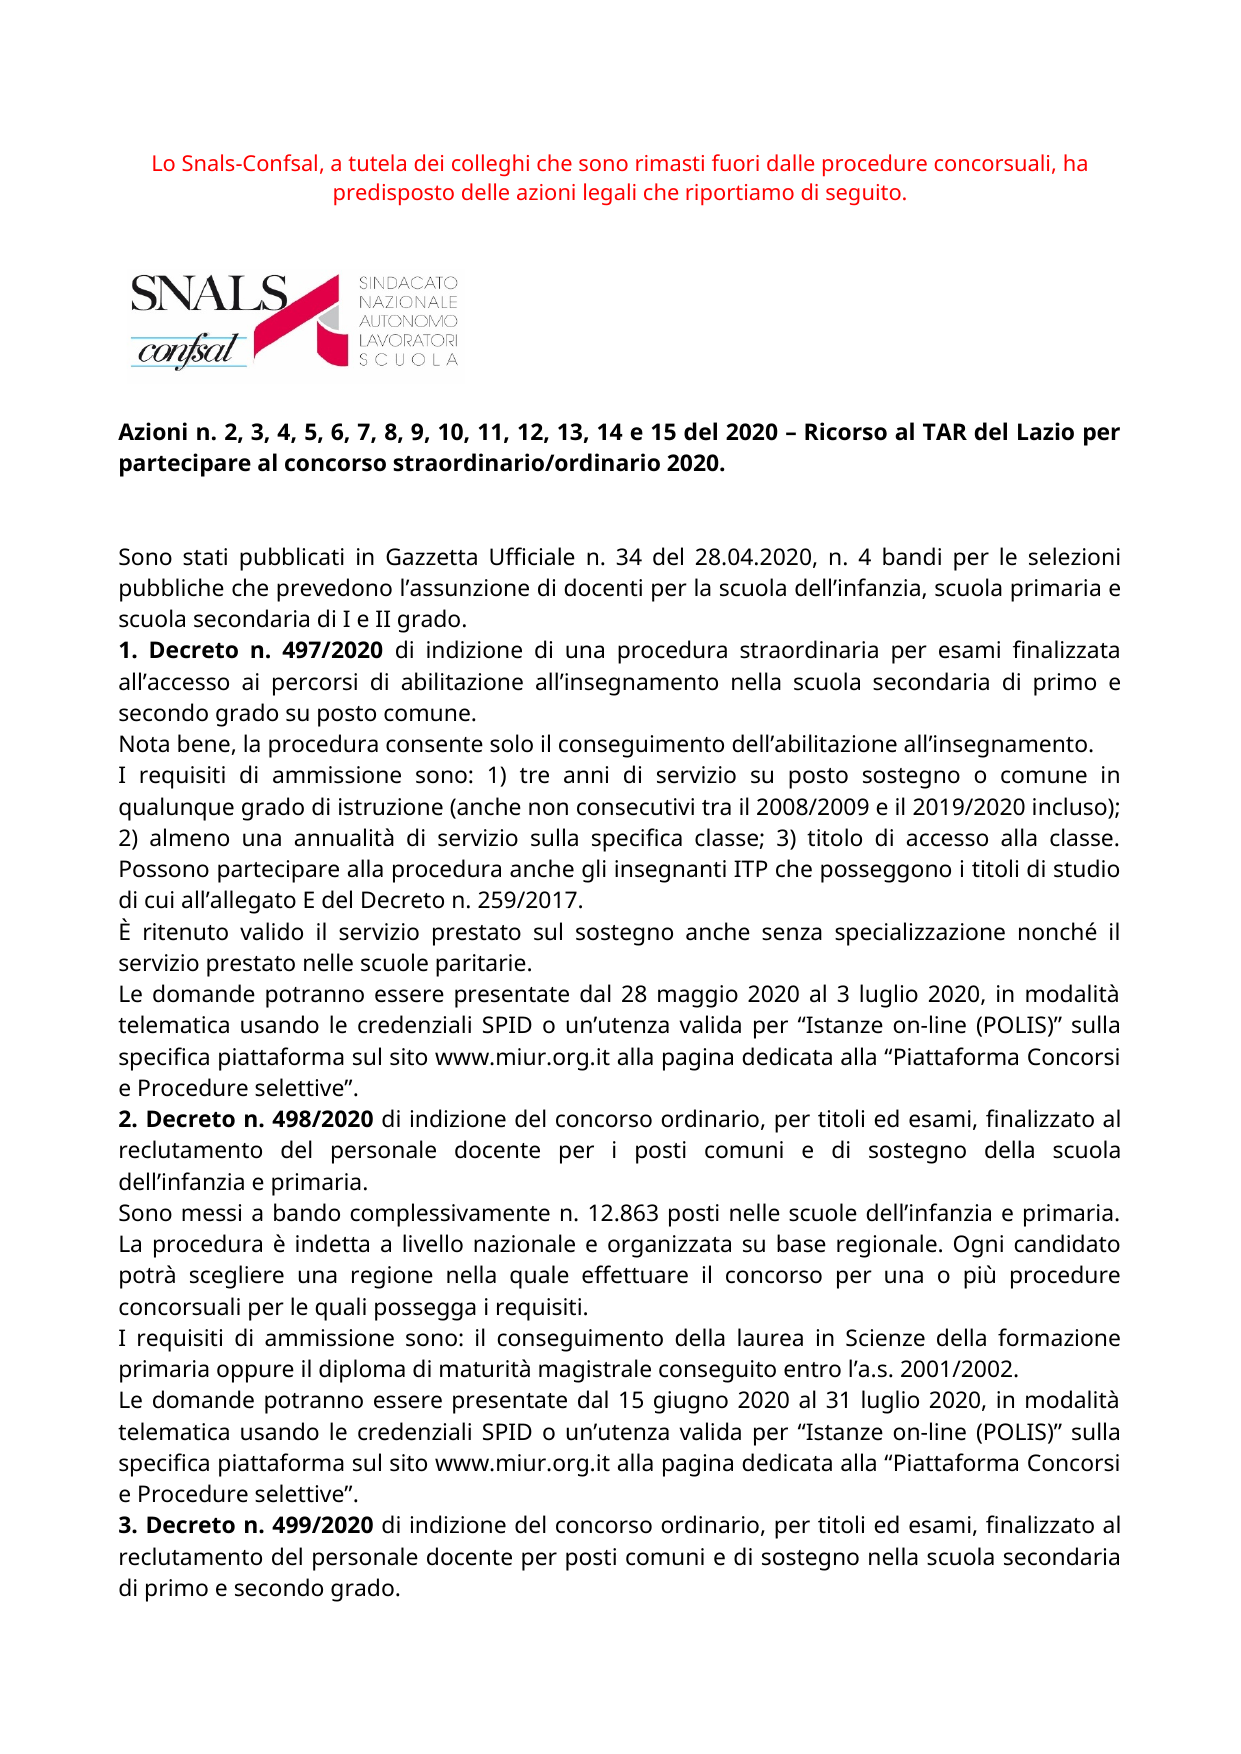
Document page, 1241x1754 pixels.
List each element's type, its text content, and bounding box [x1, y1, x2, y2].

text 3. Decreto n. 499/2020 di indizione del concorso ordinario, per titoli ed esami, finalizzato al reclutamento del personale docente per posti comuni e di sostegno nella scuola secondaria di primo e secondo grado. [118, 1509, 1122, 1603]
text Nota bene, la procedura consente solo il conseguimento dell’abilitazione all’insegnamento. [118, 728, 1122, 759]
text Lo Snals-Confsal, a tutela dei colleghi che sono rimasti fuori dalle procedure concorsuali, ha predisposto delle azioni legali che riportiamo di seguito. [118, 148, 1122, 207]
text I requisiti di ammissione sono: 1) tre anni di servizio su posto sostegno o comune in qualunque grado di istruzione (anche non consecutivi tra il 2008/2009 e il 2019/2020 incluso); 2) almeno una annualità di servizio sulla specifica classe; 3) titolo di accesso alla classe. Possono partecipare alla procedura anche gli insegnanti ITP che posseggono i titoli di studio di cui all’allegato E del Decreto n. 259/2017. [118, 759, 1122, 916]
text Azioni n. 2, 3, 4, 5, 6, 7, 8, 9, 10, 11, 12, 13, 14 e 15 del 2020 – Ricorso al TAR del Lazio per partecipare al concorso straordinario/ordinario 2020. [118, 416, 1122, 478]
text Le domande potranno essere presentate dal 15 giugno 2020 al 31 luglio 2020, in modalità telematica usando le credenziali SPID o un’utenza valida per “Istanze on-line (POLIS)” sulla specifica piattaforma sul sito www.miur.org.it alla pagina dedicata alla “Piattaforma Concorsi e Procedure selettive”. [118, 1384, 1122, 1509]
text 1. Decreto n. 497/2020 di indizione di una procedura straordinaria per esami finalizzata all’accesso ai percorsi di abilitazione all’insegnamento nella scuola secondaria di primo e secondo grado su posto comune. [118, 634, 1122, 728]
text È ritenuto valido il servizio prestato sul sostegno anche senza specializzazione nonché il servizio prestato nelle scuole paritarie. [118, 916, 1122, 978]
text 2. Decreto n. 498/2020 di indizione del concorso ordinario, per titoli ed esami, finalizzato al reclutamento del personale docente per i posti comuni e di sostegno della scuola dell’infanzia e primaria. [118, 1103, 1122, 1197]
text Sono messi a bando complessivamente n. 12.863 posti nelle scuole dell’infanzia e primaria. La procedura è indetta a livello nazionale e organizzata su base regionale. Ogni candidato potrà scegliere una regione nella quale effettuare il concorso per una o più procedure concorsuali per le quali possegga i requisiti. [118, 1197, 1122, 1322]
picture [126, 269, 465, 384]
text Le domande potranno essere presentate dal 28 maggio 2020 al 3 luglio 2020, in modalità telematica usando le credenziali SPID o un’utenza valida per “Istanze on-line (POLIS)” sulla specifica piattaforma sul sito www.miur.org.it alla pagina dedicata alla “Piattaforma Concorsi e Procedure selettive”. [118, 978, 1122, 1103]
text I requisiti di ammissione sono: il conseguimento della laurea in Scienze della formazione primaria oppure il diploma di maturità magistrale conseguito entro l’a.s. 2001/2002. [118, 1322, 1122, 1384]
text Sono stati pubblicati in Gazzetta Ufficiale n. 34 del 28.04.2020, n. 4 bandi per le selezioni pubbliche che prevedono l’assunzione di docenti per la scuola dell’infanzia, scuola primaria e scuola secondaria di I e II grado. [118, 541, 1122, 634]
